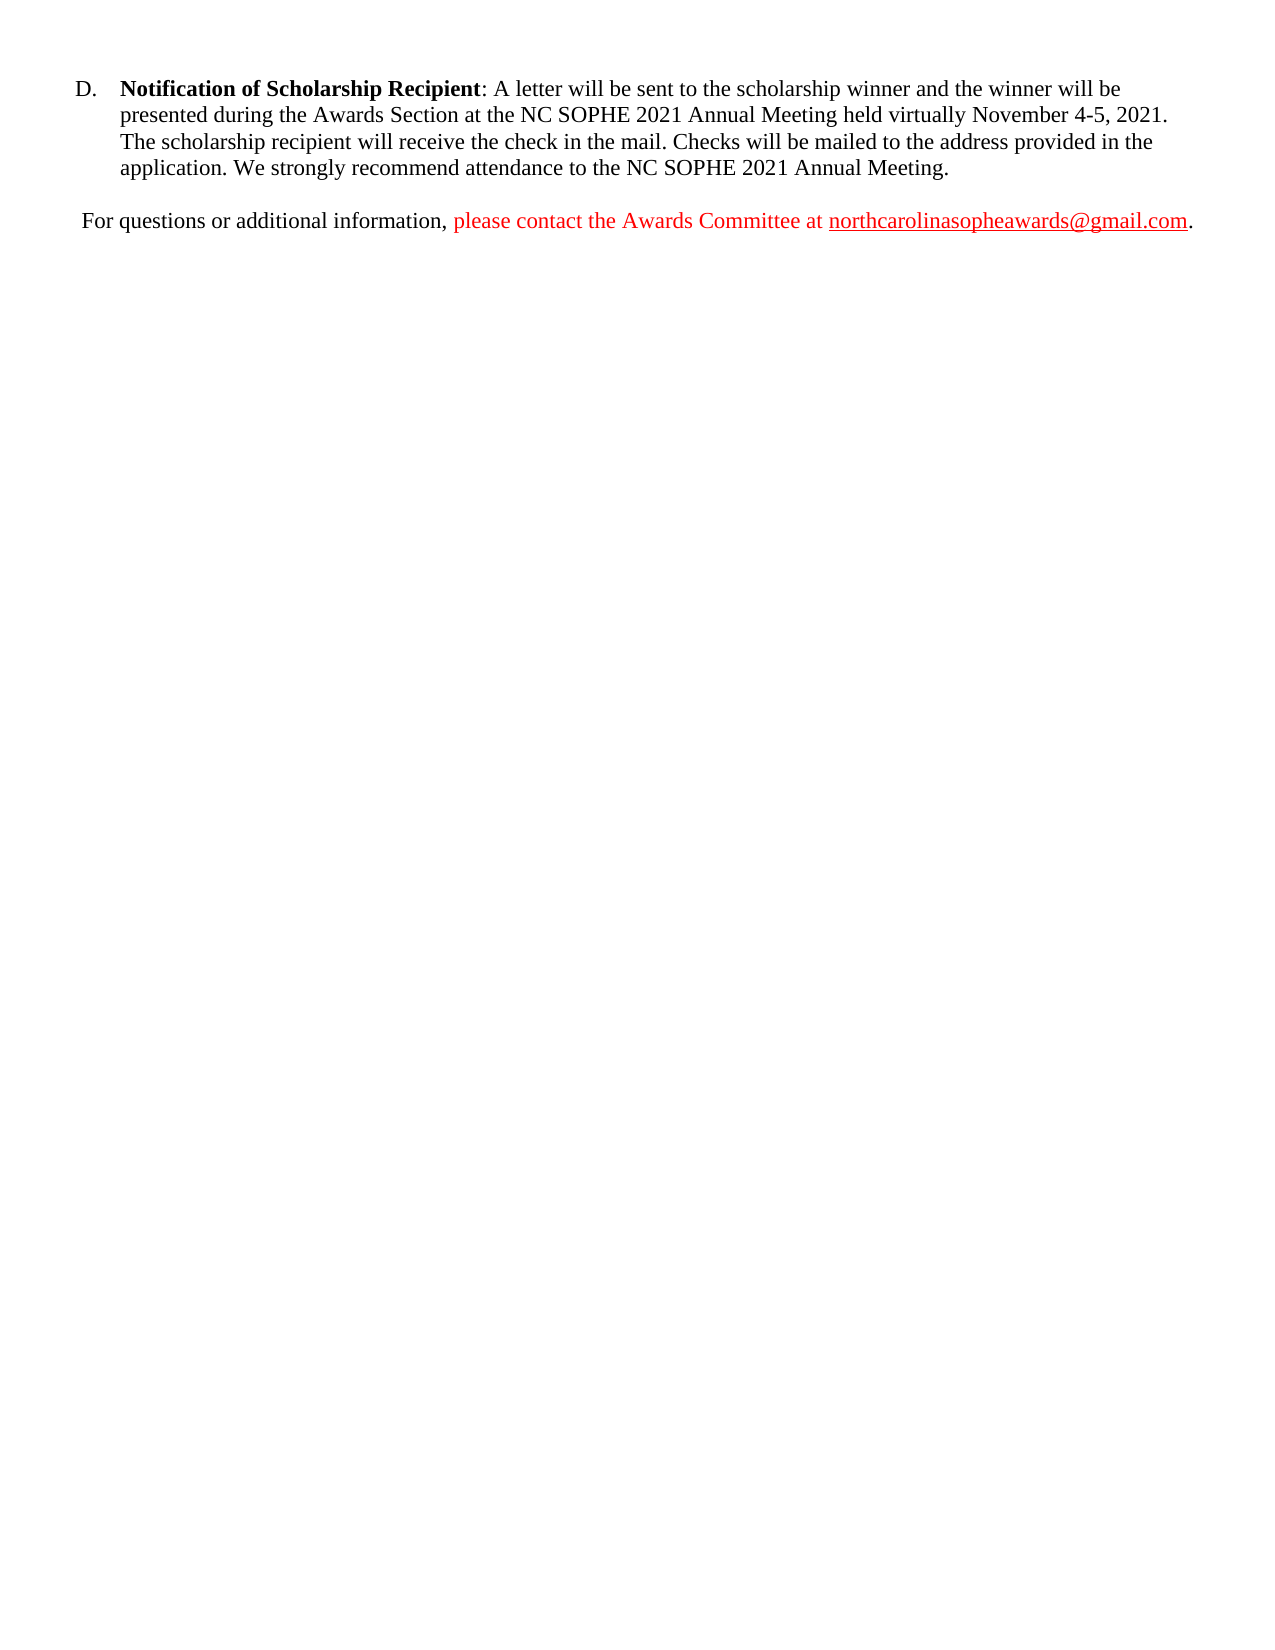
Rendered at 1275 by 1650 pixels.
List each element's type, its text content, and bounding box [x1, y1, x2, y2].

text For questions or additional information, please contact the Awards Committee at northcarolinasopheawards@gmail.com. [75, 207, 1200, 233]
list Notification of Scholarship Recipient: A letter will be sent to the scholarship winner and the winner will be presented during the Awards Section at the NC SOPHE 2021 Annual Meeting held virtually November 4-5, 2021. The scholarship recipient will receive the check in the mail. Checks will be mailed to the address provided in the application. We strongly recommend attendance to the NC SOPHE 2021 Annual Meeting. [75, 75, 1200, 180]
